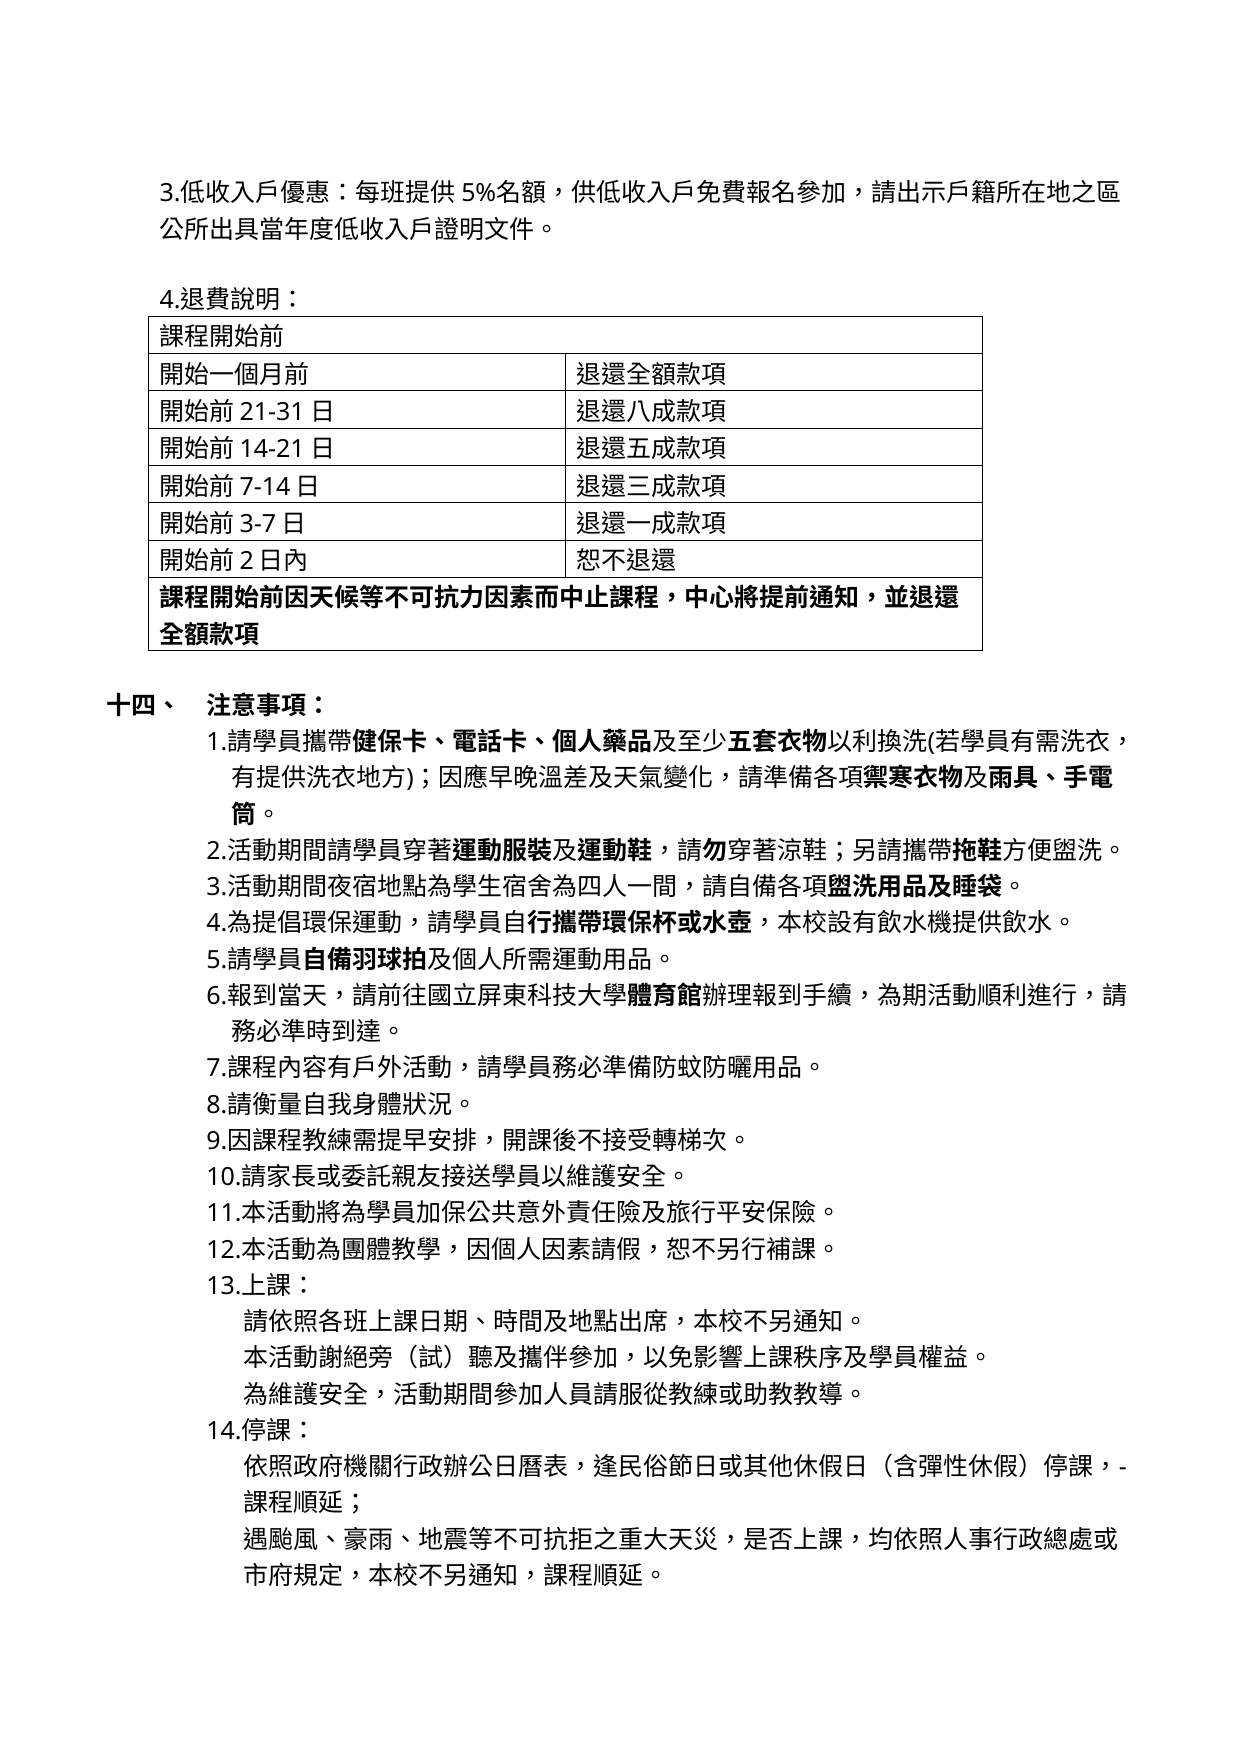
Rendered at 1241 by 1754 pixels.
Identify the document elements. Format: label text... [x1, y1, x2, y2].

text 3.活動期間夜宿地點為學生宿舍為四人一間，請自備各項盥洗用品及睡袋。 [206, 867, 1134, 903]
table_cell 開始前21-31日 [149, 391, 565, 428]
text 5.請學員自備羽球拍及個人所需運動用品。 [206, 939, 1134, 975]
text 11.本活動將為學員加保公共意外責任險及旅行平安保險。 [206, 1193, 1134, 1229]
text 10.請家長或委託親友接送學員以維護安全。 [206, 1157, 1134, 1193]
table_header 課程開始前 [149, 317, 982, 353]
table_cell 退還三成款項 [566, 466, 982, 502]
text 本活動謝絕旁（試）聽及攜伴參加，以免影響上課秩序及學員權益。 [244, 1338, 1134, 1374]
text 13.上課： [206, 1265, 1134, 1302]
text 依照政府機關行政辦公日曆表，逢民俗節日或其他休假日（含彈性休假）停課，-課程順延； [244, 1447, 1134, 1519]
text 14.停課： [206, 1410, 1134, 1447]
text 2.活動期間請學員穿著運動服裝及運動鞋，請勿穿著涼鞋；另請攜帶拖鞋方便盥洗。 [206, 830, 1134, 867]
text 8.請衡量自我身體狀況。 [206, 1084, 1134, 1120]
text 9.因課程教練需提早安排，開課後不接受轉梯次。 [206, 1120, 1134, 1157]
text 為維護安全，活動期間參加人員請服從教練或助教教導。 [244, 1374, 1134, 1410]
table_cell 開始前2日內 [149, 541, 565, 577]
text 請依照各班上課日期、時間及地點出席，本校不另通知。 [244, 1302, 1134, 1338]
text 遇颱風、豪雨、地震等不可抗拒之重大天災，是否上課，均依照人事行政總處或市府規定，本校不另通知，課程順延。 [244, 1519, 1134, 1592]
table_cell 退還八成款項 [566, 391, 982, 428]
table_cell 開始一個月前 [149, 354, 565, 390]
table_cell 恕不退還 [566, 541, 982, 577]
table_cell 退還五成款項 [566, 429, 982, 465]
text 4.為提倡環保運動，請學員自行攜帶環保杯或水壺，本校設有飲水機提供飲水。 [206, 903, 1134, 939]
list 4.退費說明： [159, 279, 1134, 316]
text 7.課程內容有戶外活動，請學員務必準備防蚊防曬用品。 [206, 1048, 1134, 1084]
table_cell 開始前3-7日 [149, 503, 565, 539]
table_cell 開始前7-14日 [149, 466, 565, 502]
table_cell 開始前14-21日 [149, 429, 565, 465]
text 1.請學員攜帶健保卡、電話卡、個人藥品及至少五套衣物以利換洗(若學員有需洗衣，有提供洗衣地方)；因應早晚溫差及天氣變化，請準備各項禦寒衣物及雨具、手電筒。 [206, 722, 1134, 830]
text 12.本活動為團體教學，因個人因素請假，恕不另行補課。 [206, 1229, 1134, 1265]
list 注意事項： [106, 685, 1134, 722]
list 3.低收入戶優惠：每班提供 5%名額，供低收入戶免費報名參加，請出示戶籍所在地之區公所出具當年度低收入戶證明文件。 [159, 173, 1134, 245]
table_cell 退還全額款項 [566, 354, 982, 390]
text 6.報到當天，請前往國立屏東科技大學體育館辦理報到手續，為期活動順利進行，請務必準時到達。 [206, 975, 1134, 1048]
table_cell 課程開始前因天候等不可抗力因素而中止課程，中心將提前通知，並退還全額款項 [149, 578, 982, 650]
table_cell 退還一成款項 [566, 503, 982, 539]
